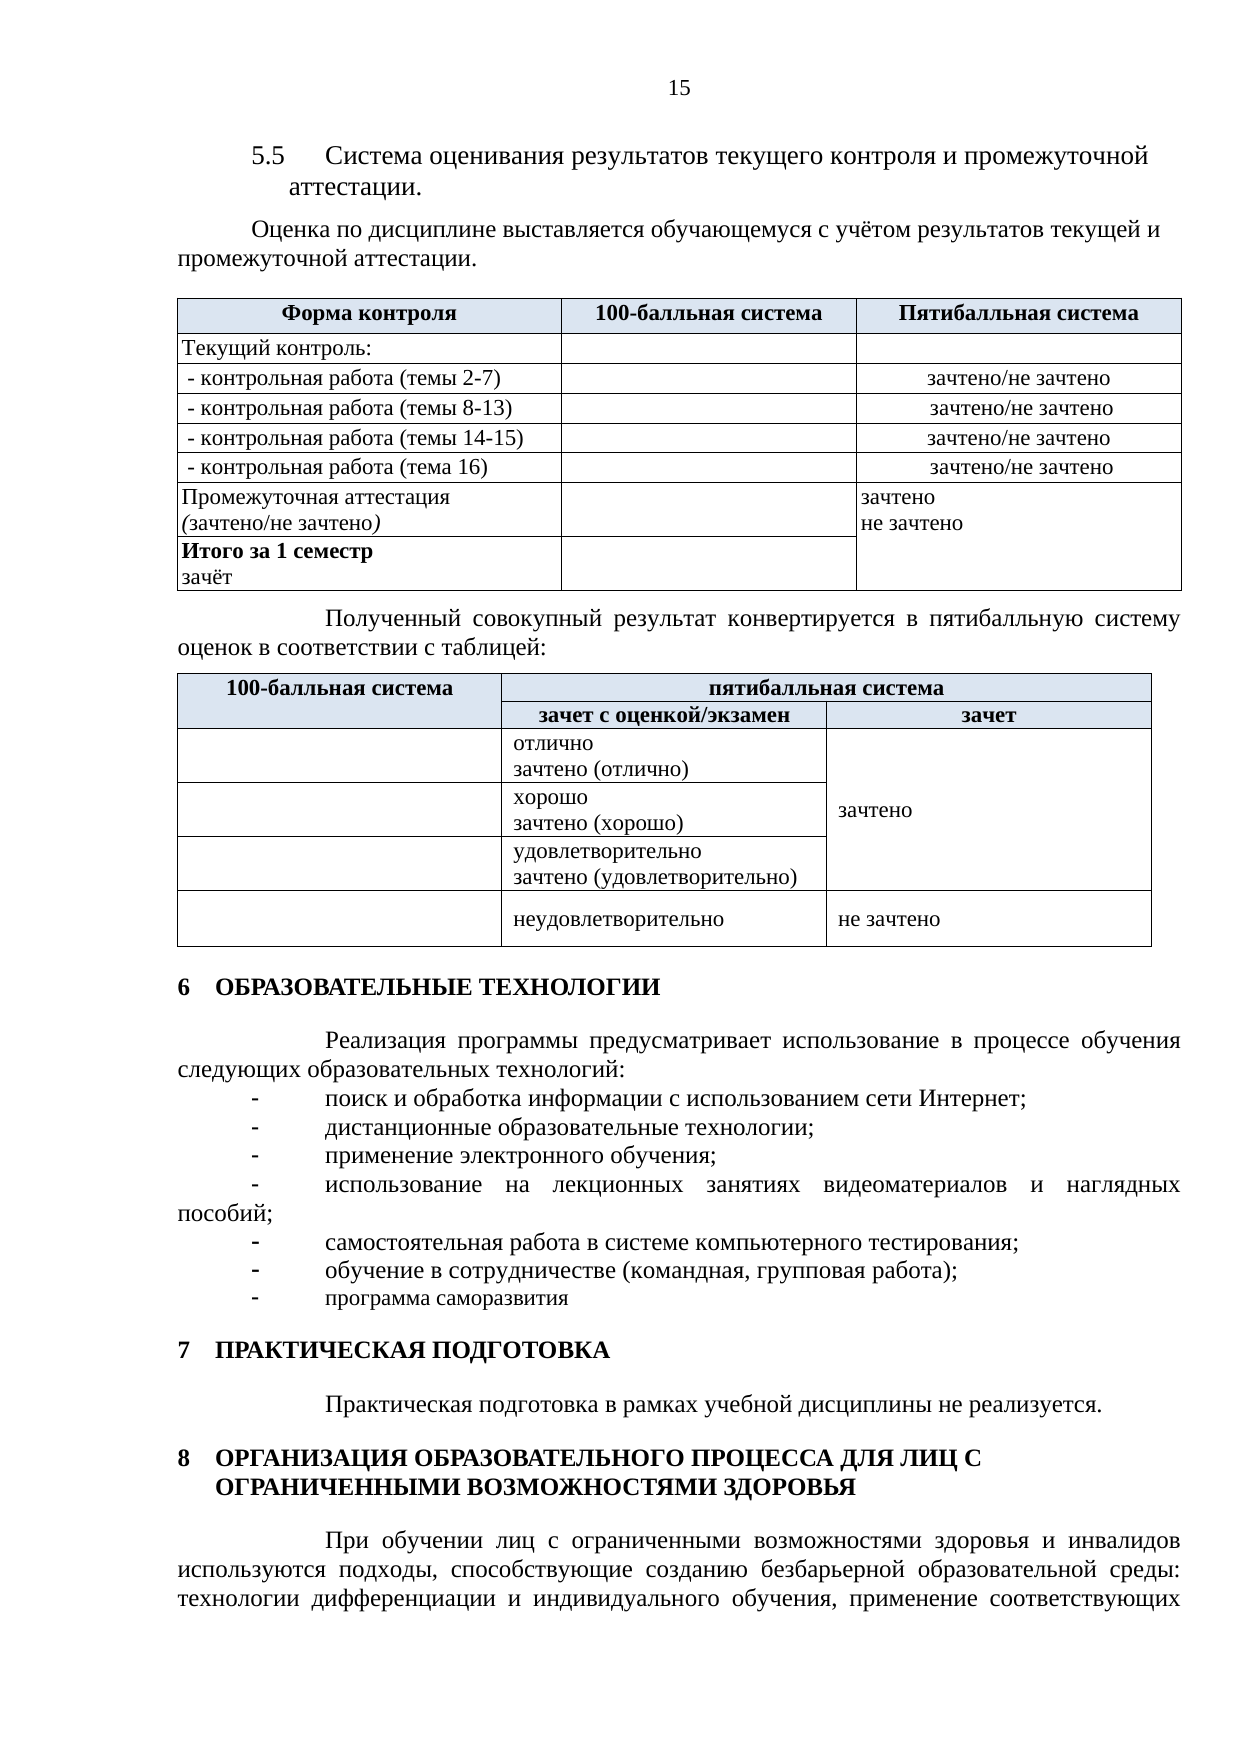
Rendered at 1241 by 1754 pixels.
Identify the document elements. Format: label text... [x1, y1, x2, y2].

table_cell [562, 537, 856, 589]
table_cell удовлетворительно зачтено (удовлетворительно) [502, 837, 826, 890]
table_cell зачтено не зачтено [857, 483, 1181, 589]
table_cell [178, 837, 501, 890]
subtitle ОБРАЗОВАТЕЛЬНЫЕ ТЕХНОЛОГИИ [177, 972, 1181, 1001]
list Полученный совокупный результат конвертируется в пятибалльную систему оценок в соответствии с таблицей: [177, 603, 1181, 661]
list использование на лекционных занятиях видеоматериалов и наглядных пособий; [177, 1169, 1181, 1227]
table_cell - контрольная работа (тема 16) [178, 453, 561, 482]
table_cell не зачтено [827, 891, 1151, 946]
table_cell зачет [827, 702, 1151, 728]
table_cell Промежуточная аттестация (зачтено/не зачтено) [178, 483, 561, 536]
table_cell неудовлетворительно [502, 891, 826, 946]
table_header Пятибалльная система [857, 299, 1181, 333]
subtitle ОРГАНИЗАЦИЯ ОБРАЗОВАТЕЛЬНОГО ПРОЦЕССА ДЛЯ ЛИЦ С ОГРАНИЧЕННЫМИ ВОЗМОЖНОСТЯМИ ЗДОРОВЬЯ [177, 1443, 1181, 1501]
table_cell зачтено/не зачтено [857, 453, 1181, 482]
table_header 100-балльная система [178, 674, 501, 728]
table_cell зачтено [827, 729, 1151, 890]
table_cell [562, 453, 856, 482]
text Оценка по дисциплине выставляется обучающемуся с учётом результатов текущей и промежуточной аттестации. [177, 214, 1181, 271]
list программа саморазвития [177, 1284, 1181, 1311]
table_cell [178, 729, 501, 782]
table_cell зачтено/не зачтено [857, 424, 1181, 452]
table_cell [562, 334, 856, 363]
table_cell [562, 394, 856, 422]
table_cell Текущий контроль: [178, 334, 561, 363]
table_header 100-балльная система [562, 299, 856, 333]
table_cell [857, 334, 1181, 363]
table_header Форма контроля [178, 299, 561, 333]
table_cell - контрольная работа (темы 2-7) [178, 364, 561, 393]
list Реализация программы предусматривает использование в процессе обучения следующих образовательных технологий: [177, 1026, 1181, 1083]
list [177, 1526, 1181, 1612]
table_header пятибалльная система [502, 674, 1151, 701]
list самостоятельная работа в системе компьютерного тестирования; [177, 1227, 1181, 1256]
table_cell - контрольная работа (темы 8-13) [178, 394, 561, 422]
list обучение в сотрудничестве (командная, групповая работа); [177, 1256, 1181, 1284]
list Практическая подготовка в рамках учебной дисциплины не реализуется. [177, 1389, 1181, 1418]
table_cell отлично зачтено (отлично) [502, 729, 826, 782]
list применение электронного обучения; [177, 1141, 1181, 1169]
table_cell зачтено/не зачтено [857, 394, 1181, 422]
list дистанционные образовательные технологии; [177, 1112, 1181, 1141]
subtitle ПРАКТИЧЕСКАЯ ПОДГОТОВКА [177, 1336, 1181, 1364]
table_cell [178, 891, 501, 946]
table_cell [562, 364, 856, 393]
table_cell зачет с оценкой/экзамен [502, 702, 826, 728]
table_cell [562, 483, 856, 536]
subtitle Система оценивания результатов текущего контроля и промежуточной аттестации. [251, 139, 1181, 201]
table_cell [178, 783, 501, 836]
list поиск и обработка информации с использованием сети Интернет; [177, 1083, 1181, 1112]
table_cell зачтено/не зачтено [857, 364, 1181, 393]
table_cell - контрольная работа (темы 14-15) [178, 424, 561, 452]
table_cell хорошо зачтено (хорошо) [502, 783, 826, 836]
table_cell Итого за 1 семестр зачёт [178, 537, 561, 589]
table_cell [562, 424, 856, 452]
